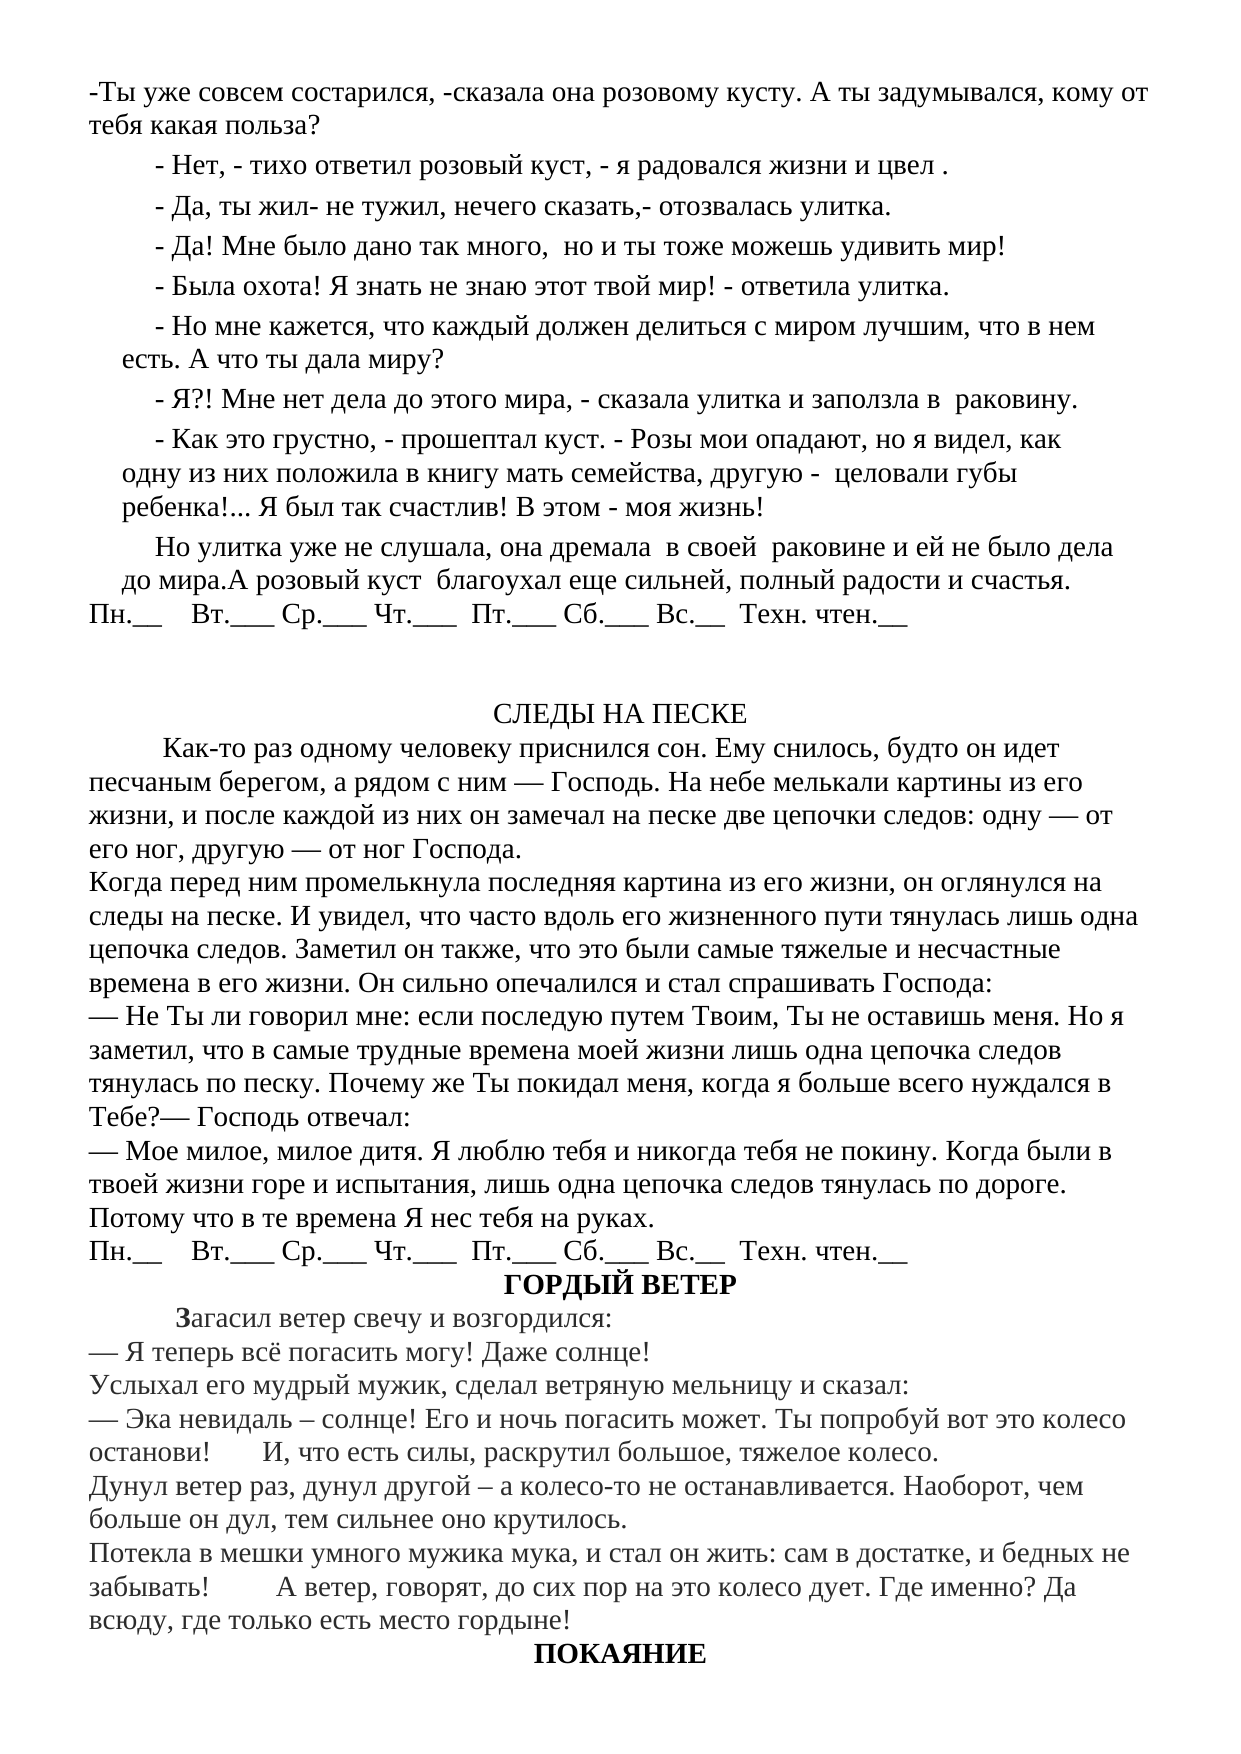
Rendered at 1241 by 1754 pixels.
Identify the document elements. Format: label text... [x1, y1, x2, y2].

text Пн.__ Вт.___ Ср.___ Чт.___ Пт.___ Сб.___ Вс.__ Техн. чтен.__ [89, 1233, 1152, 1267]
text — Не Ты ли говорил мне: если последую путем Твоим, Ты не оставишь меня. Но я заметил, что в самые трудные времена моей жизни лишь одна цепочка следов тянулась по песку. Почему же Ты покидал меня, когда я больше всего нуждался в Тебе?— Господь отвечал: [89, 998, 1152, 1133]
text - Как это грустно, - прошептал куст. - Розы мои опадают, но я видел, как одну из них положила в книгу мать семейства, другую - целовали губы ребенка!... Я был так счастлив! В этом - моя жизнь! [122, 422, 1119, 522]
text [89, 74, 1152, 141]
text ГОРДЫЙ ВЕТЕР [89, 1267, 1152, 1300]
text - Была охота! Я знать не знаю этот твой мир! - ответила улитка. [122, 268, 1119, 301]
text - Нет, - тихо ответил розовый куст, - я радовался жизни и цвел . [122, 147, 1119, 181]
text - Да! Мне было дано так много, но и ты тоже можешь удивить мир! [122, 228, 1119, 261]
text СЛЕДЫ НА ПЕСКЕ [89, 697, 1152, 730]
text ПОКАЯНИЕ [89, 1636, 1152, 1669]
text — Мое милое, милое дитя. Я люблю тебя и никогда тебя не покину. Когда были в твоей жизни горе и испытания, лишь одна цепочка следов тянулась по дороге. Потому что в те времена Я нес тебя на руках. [89, 1133, 1152, 1233]
text - Но мне кажется, что каждый должен делиться с миром лучшим, что в нем есть. А что ты дала миру? [122, 308, 1119, 375]
text — Я теперь всё погасить могу! Даже солнце! [89, 1334, 1152, 1367]
text Потекла в мешки умного мужика мука, и стал он жить: сам в достатке, и бедных не забывать! А ветер, говорят, до сих пор на это колесо дует. Где именно? Да всюду, где только есть место гордыне! [89, 1535, 1152, 1636]
text Когда перед ним промелькнула последняя картина из его жизни, он оглянулся на следы на песке. И увидел, что часто вдоль его жизненного пути тянулась лишь одна цепочка следов. Заметил он также, что это были самые тяжелые и несчастные времена в его жизни. Он сильно опечалился и стал спрашивать Господа: [89, 864, 1152, 998]
text - Да, ты жил- не тужил, нечего сказать,- отозвалась улитка. [122, 188, 1119, 221]
text — Эка невидаль – солнце! Его и ночь погасить может. Ты попробуй вот это колесо останови! И, что есть силы, раскрутил большое, тяжелое колесо. [89, 1401, 1152, 1468]
text Дунул ветер раз, дунул другой – а колесо-то не останавливается. Наоборот, чем больше он дул, тем сильнее оно крутилось. [89, 1468, 1152, 1535]
text Но улитка уже не слушала, она дремала в своей раковине и ей не было дела до мира.А розовый куст благоухал еще сильней, полный радости и счастья. [122, 529, 1119, 596]
text Как-то раз одному человеку приснился сон. Ему снилось, будто он идет песчаным берегом, а рядом с ним — Господь. На небе мелькали картины из его жизни, и после каждой из них он замечал на песке две цепочки следов: одну — от его ног, другую — от ног Господа. [89, 730, 1152, 864]
text Пн.__ Вт.___ Ср.___ Чт.___ Пт.___ Сб.___ Вс.__ Техн. чтен.__ [89, 596, 1152, 629]
text Услыхал его мудрый мужик, сделал ветряную мельницу и сказал: [89, 1367, 1152, 1401]
text Загасил ветер свечу и возгордился: [89, 1300, 1152, 1334]
text - Я?! Мне нет дела до этого мира, - сказала улитка и заползла в раковину. [122, 382, 1119, 415]
